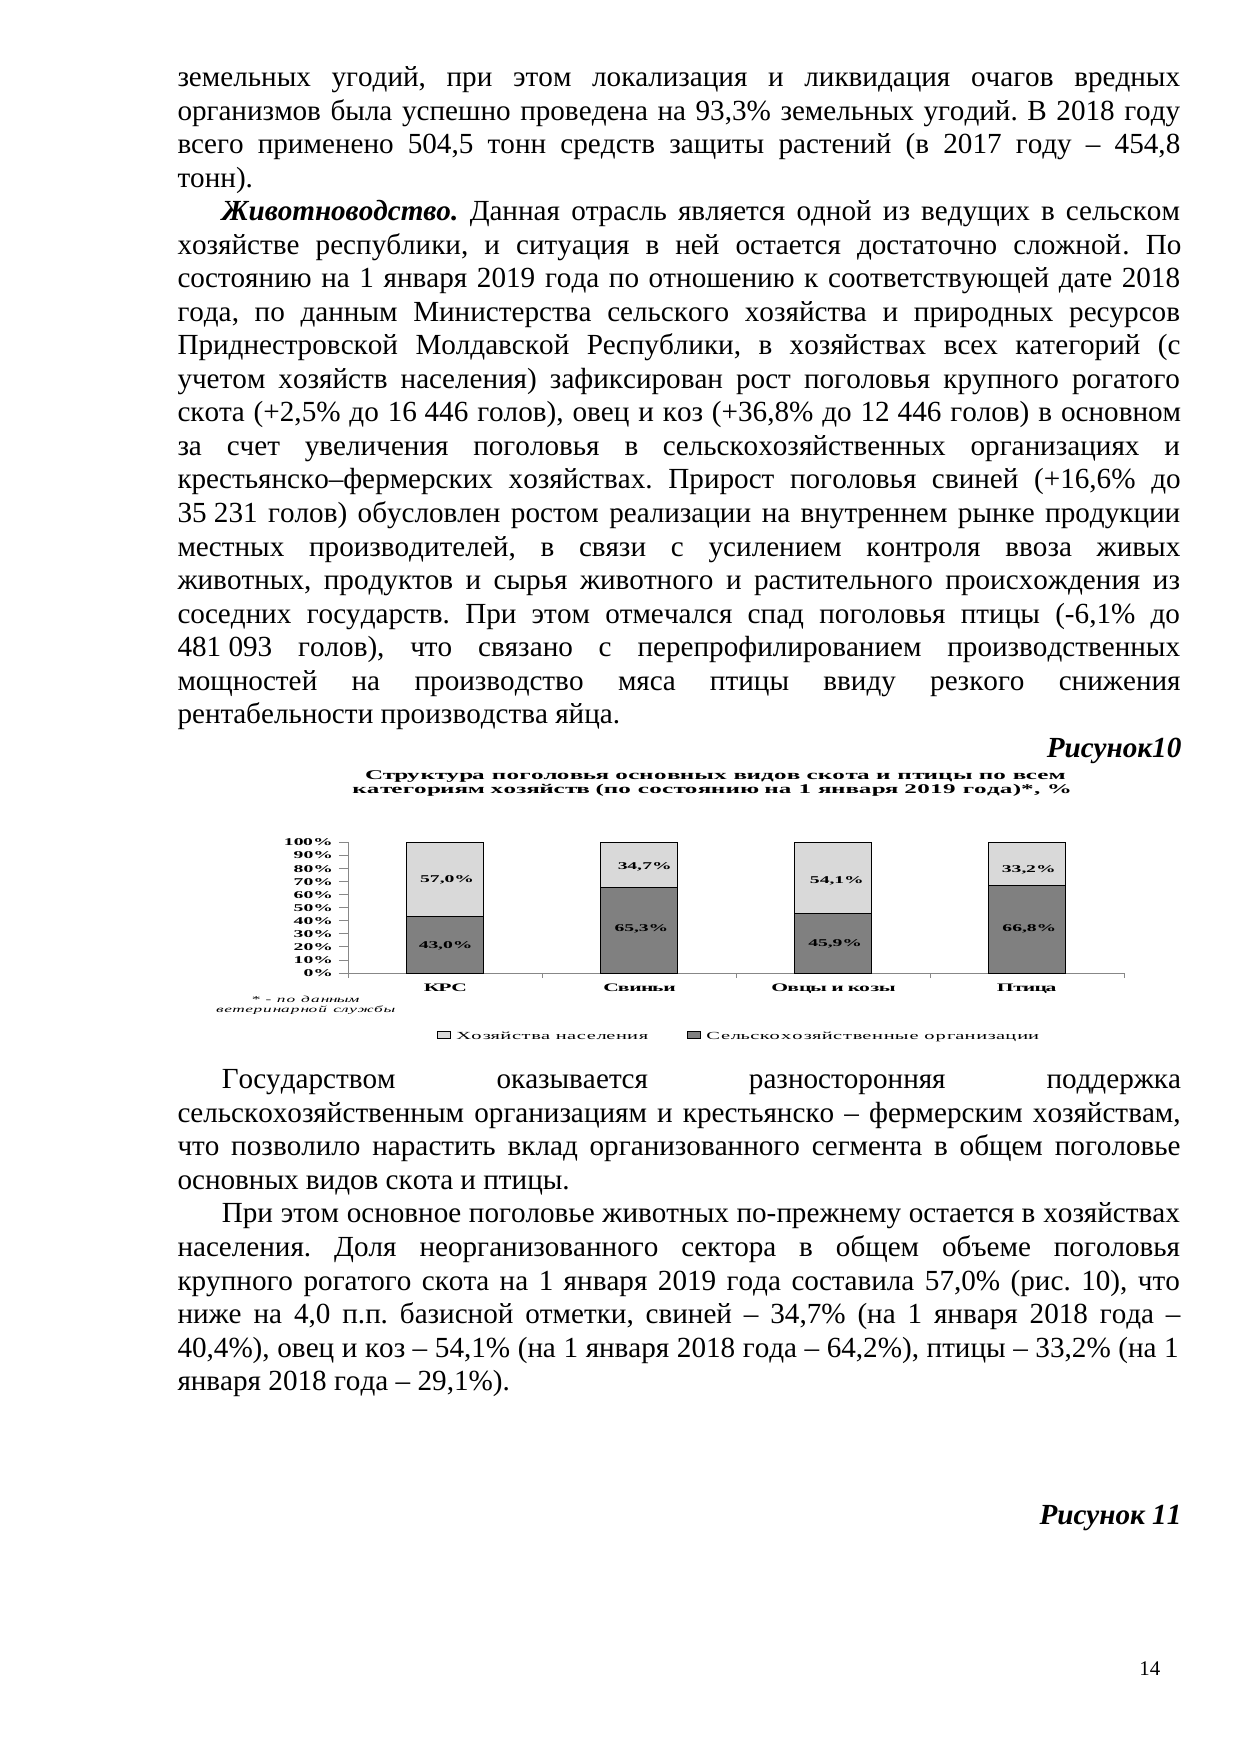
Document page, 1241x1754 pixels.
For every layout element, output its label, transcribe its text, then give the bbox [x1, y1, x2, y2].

text Рисунок10 [177, 730, 1181, 763]
text Государством оказывается разносторонняя поддержка сельскохозяйственным организациям и крестьянско – фермерским хозяйствам, что позволило нарастить вклад организованного сегмента в общем поголовье основных видов скота и птицы. [177, 1061, 1181, 1196]
text Животноводство. Данная отрасль является одной из ведущих в сельском хозяйстве республики, и ситуация в ней остается достаточно сложной. По состоянию на 1 января 2019 года по отношению к соответствующей дате 2018 года, по данным Министерства сельского хозяйства и природных ресурсов Приднестровской Молдавской Республики, в хозяйствах всех категорий (с учетом хозяйств населения) зафиксирован рост поголовья крупного рогатого скота (+2,5% до 16 446 голов), овец и коз (+36,8% до 12 446 голов) в основном за счет увеличения поголовья в сельскохозяйственных организациях и крестьянско–фермерских хозяйствах. Прирост поголовья свиней (+16,6% до 35 231 голов) обусловлен ростом реализации на внутреннем рынке продукции местных производителей, в связи с усилением контроля ввоза живых животных, продуктов и сырья животного и растительного происхождения из соседних государств. При этом отмечался спад поголовья птицы (-6,1% до 481 093 голов), что связано с перепрофилированием производственных мощностей на производство мяса птицы ввиду резкого снижения рентабельности производства яйца. [177, 193, 1181, 730]
text Рисунок 11 [177, 1497, 1181, 1531]
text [177, 59, 1181, 193]
text При этом основное поголовье животных по-прежнему остается в хозяйствах населения. Доля неорганизованного сектора в общем объеме поголовья крупного рогатого скота на 1 января 2019 года составила 57,0% (рис. 10), что ниже на 4,0 п.п. базисной отметки, свиней – 34,7% (на 1 января 2018 года – 40,4%), овец и коз – 54,1% (на 1 января 2018 года – 64,2%), птицы – 33,2% (на 1 января 2018 года – 29,1%). [177, 1196, 1181, 1397]
